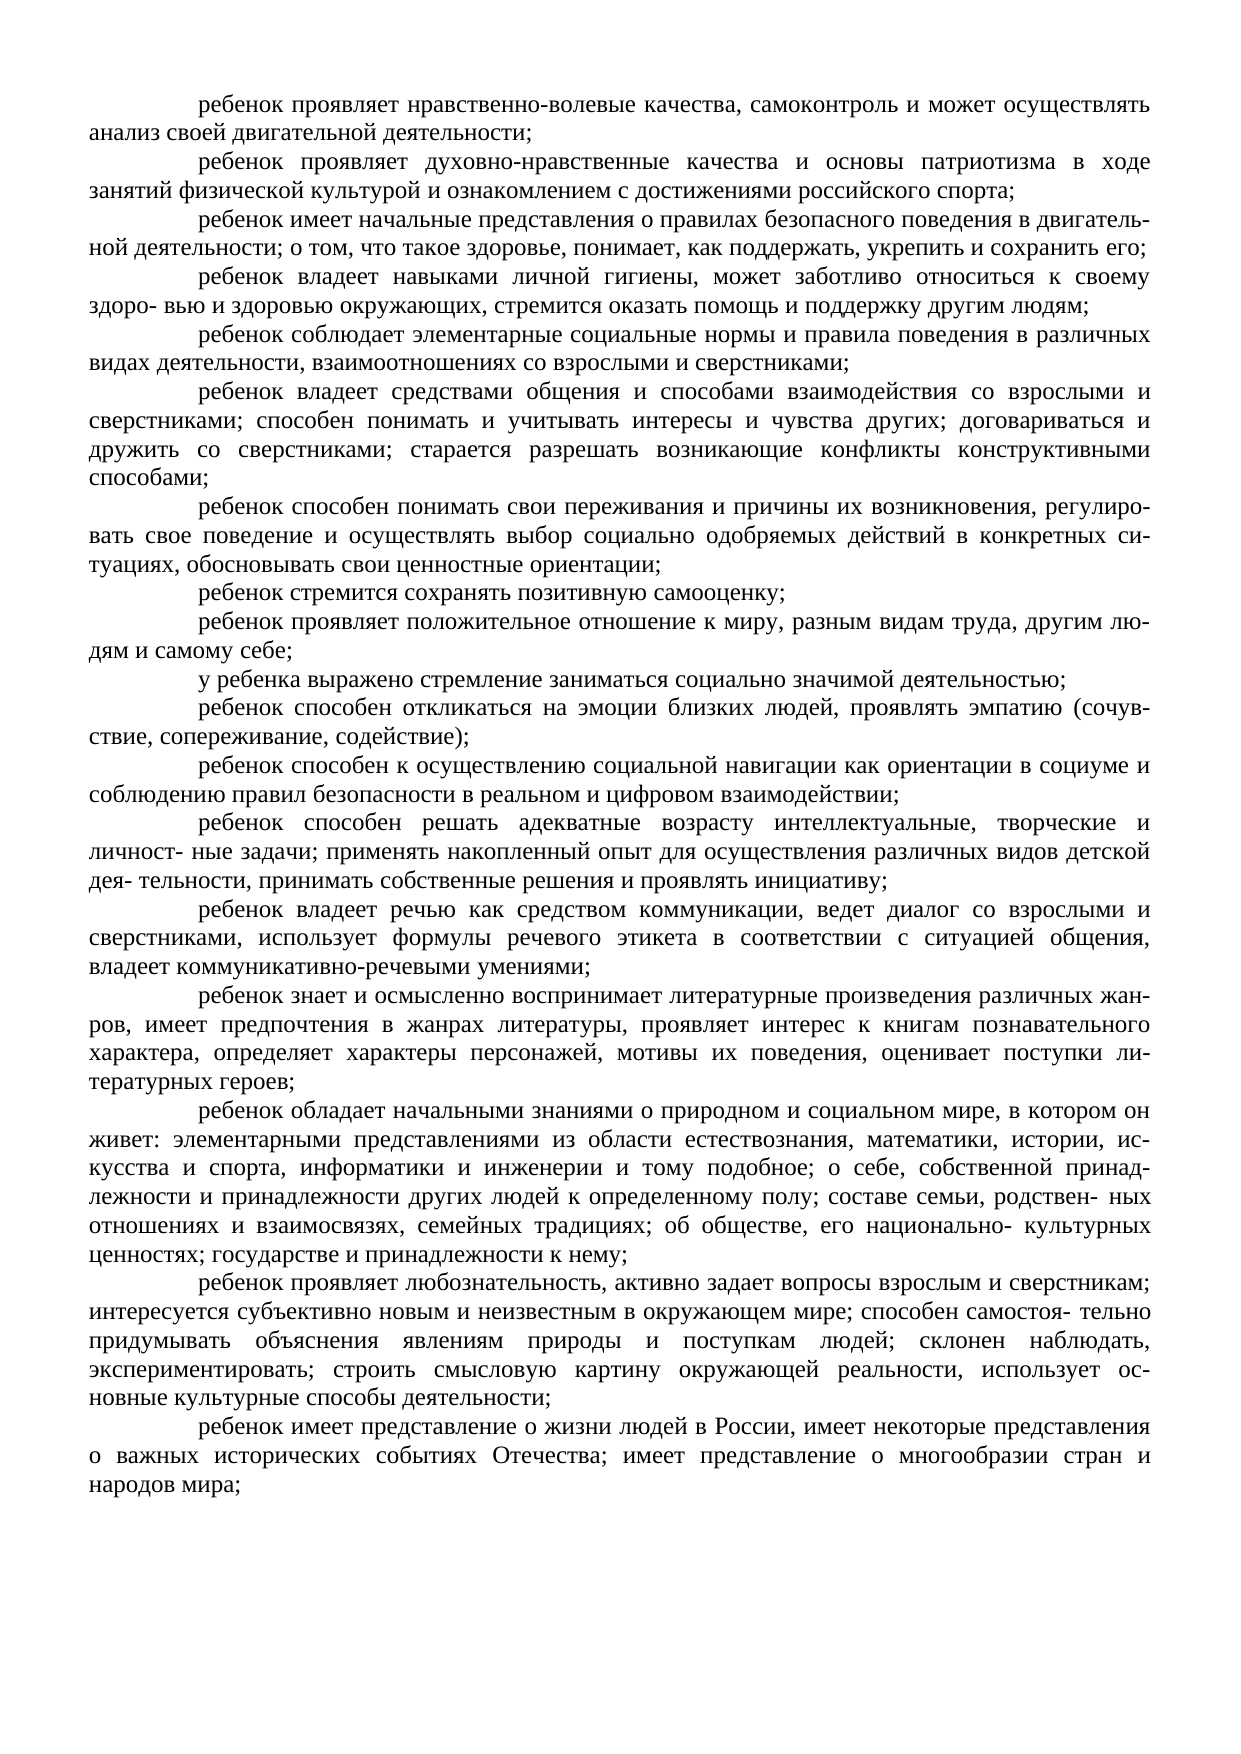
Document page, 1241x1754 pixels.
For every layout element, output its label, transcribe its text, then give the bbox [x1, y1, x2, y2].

text ребенок способен откликаться на эмоции близких людей, проявлять эмпатию (сочув- ствие, сопереживание, содействие); [89, 692, 1151, 750]
text ребенок проявляет нравственно-волевые качества, самоконтроль и может осуществлять анализ своей двигательной деятельности; [89, 89, 1151, 146]
text ребенок соблюдает элементарные социальные нормы и правила поведения в различных видах деятельности, взаимоотношениях со взрослыми и сверстниками; [89, 319, 1151, 376]
text ребенок имеет представление о жизни людей в России, имеет некоторые представления о важных исторических событиях Отечества; имеет представление о многообразии стран и народов мира; [89, 1411, 1151, 1497]
text ребенок обладает начальными знаниями о природном и социальном мире, в котором он живет: элементарными представлениями из области естествознания, математики, истории, ис- кусства и спорта, информатики и инженерии и тому подобное; о себе, собственной принад- лежности и принадлежности других людей к определенному полу; составе семьи, родствен- ных отношениях и взаимосвязях, семейных традициях; об обществе, его национально- культурных ценностях; государстве и принадлежности к нему; [89, 1095, 1151, 1267]
text ребенок проявляет любознательность, активно задает вопросы взрослым и сверстникам; интересуется субъективно новым и неизвестным в окружающем мире; способен самостоя- тельно придумывать объяснения явлениям природы и поступкам людей; склонен наблюдать, экспериментировать; строить смысловую картину окружающей реальности, использует ос- новные культурные способы деятельности; [89, 1267, 1151, 1411]
text у ребенка выражено стремление заниматься социально значимой деятельностью; [89, 664, 1151, 692]
text ребенок проявляет положительное отношение к миру, разным видам труда, другим лю- дям и самому себе; [89, 606, 1151, 664]
text ребенок способен решать адекватные возрасту интеллектуальные, творческие и личност- ные задачи; применять накопленный опыт для осуществления различных видов детской дея- тельности, принимать собственные решения и проявлять инициативу; [89, 807, 1151, 894]
text ребенок стремится сохранять позитивную самооценку; [89, 577, 1151, 606]
text ребенок имеет начальные представления о правилах безопасного поведения в двигатель- ной деятельности; о том, что такое здоровье, понимает, как поддержать, укрепить и сохранить его; [89, 204, 1151, 261]
text ребенок владеет навыками личной гигиены, может заботливо относиться к своему здоро- вью и здоровью окружающих, стремится оказать помощь и поддержку другим людям; [89, 261, 1151, 319]
text ребенок проявляет духовно-нравственные качества и основы патриотизма в ходе занятий физической культурой и ознакомлением с достижениями российского спорта; [89, 146, 1151, 204]
text ребенок владеет средствами общения и способами взаимодействия со взрослыми и сверстниками; способен понимать и учитывать интересы и чувства других; договариваться и дружить со сверстниками; старается разрешать возникающие конфликты конструктивными способами; [89, 376, 1151, 491]
text ребенок способен понимать свои переживания и причины их возникновения, регулиро- вать свое поведение и осуществлять выбор социально одобряемых действий в конкретных си- туациях, обосновывать свои ценностные ориентации; [89, 491, 1151, 577]
text ребенок способен к осуществлению социальной навигации как ориентации в социуме и соблюдению правил безопасности в реальном и цифровом взаимодействии; [89, 750, 1151, 807]
text ребенок знает и осмысленно воспринимает литературные произведения различных жан- ров, имеет предпочтения в жанрах литературы, проявляет интерес к книгам познавательного характера, определяет характеры персонажей, мотивы их поведения, оценивает поступки ли- тературных героев; [89, 980, 1151, 1095]
text ребенок владеет речью как средством коммуникации, ведет диалог со взрослыми и сверстниками, использует формулы речевого этикета в соответствии с ситуацией общения, владеет коммуникативно-речевыми умениями; [89, 894, 1151, 980]
